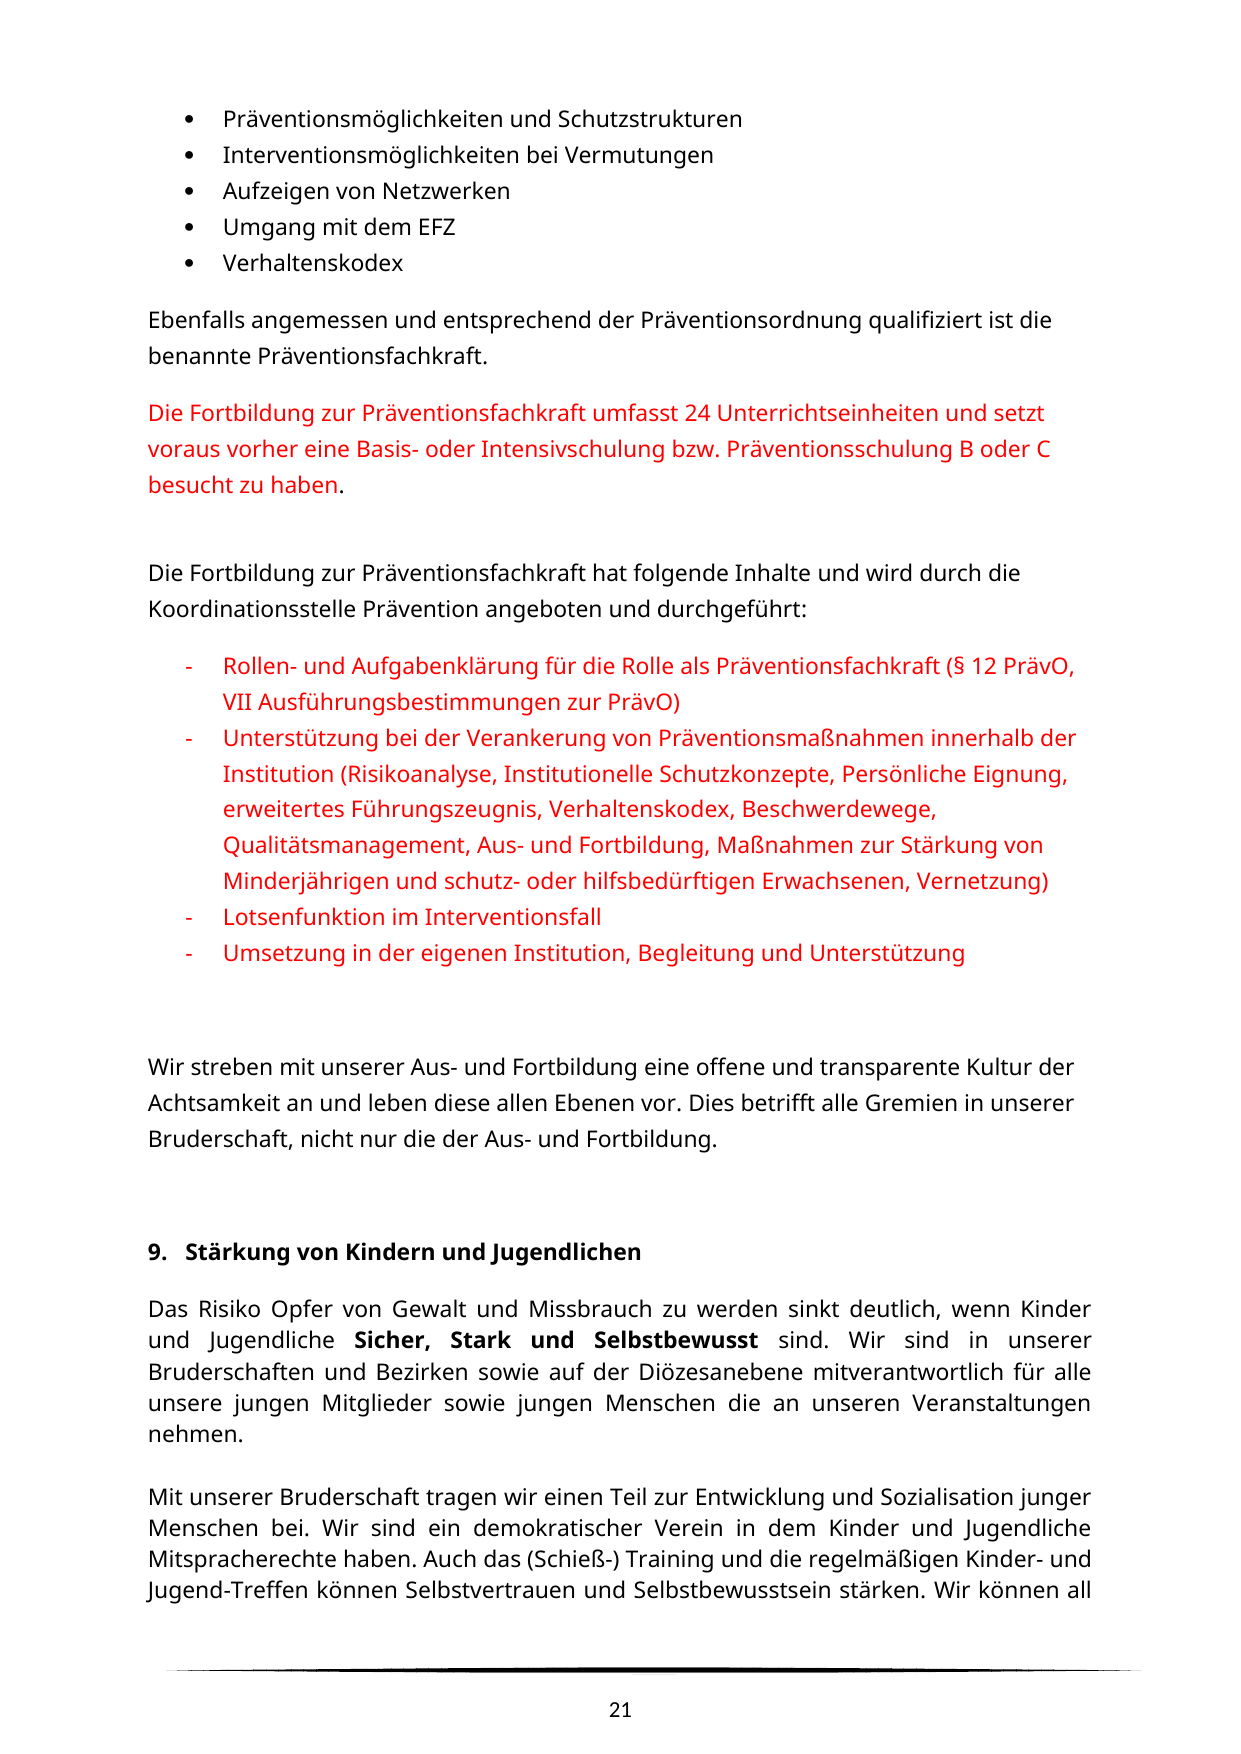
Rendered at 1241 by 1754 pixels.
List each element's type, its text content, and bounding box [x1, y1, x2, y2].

list Lotsenfunktion im Interventionsfall [185, 901, 1093, 932]
list Rollen- und Aufgabenklärung für die Rolle als Präventionsfachkraft (§ 12 PrävO, VII Ausführungsbestimmungen zur PrävO) [185, 650, 1093, 717]
picture [166, 1666, 1142, 1675]
list Präventionsmöglichkeiten und Schutzstrukturen [185, 103, 1093, 135]
text Wir streben mit unserer Aus- und Fortbildung eine offene und transparente Kultur der Achtsamkeit an und leben diese allen Ebenen vor. Dies betrifft alle Gremien in unserer Bruderschaft, nicht nur die der Aus- und Fortbildung. [148, 1051, 1093, 1154]
text Ebenfalls angemessen und entsprechend der Präventionsordnung qualifiziert ist die benannte Präventionsfachkraft. [148, 304, 1093, 371]
list Stärkung von Kindern und Jugendlichen [148, 1236, 1093, 1267]
list Umgang mit dem EFZ [185, 211, 1093, 242]
list Interventionsmöglichkeiten bei Vermutungen [185, 139, 1093, 171]
text Die Fortbildung zur Präventionsfachkraft umfasst 24 Unterrichtseinheiten und setzt voraus vorher eine Basis- oder Intensivschulung bzw. Präventionsschulung B oder C besucht zu haben. [148, 397, 1093, 532]
list Unterstützung bei der Verankerung von Präventionsmaßnahmen innerhalb der Institution (Risikoanalyse, Institutionelle Schutzkonzepte, Persönliche Eignung, erweitertes Führungszeugnis, Verhaltenskodex, Beschwerdewege, Qualitätsmanagement, Aus- und Fortbildung, Maßnahmen zur Stärkung von Minderjährigen und schutz- oder hilfsbedürftigen Erwachsenen, Vernetzung) [185, 722, 1093, 897]
text Die Fortbildung zur Präventionsfachkraft hat folgende Inhalte und wird durch die Koordinationsstelle Prävention angeboten und durchgeführt: [148, 557, 1093, 624]
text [148, 1480, 1093, 1605]
text Das Risiko Opfer von Gewalt und Missbrauch zu werden sinkt deutlich, wenn Kinder und Jugendliche Sicher, Stark und Selbstbewusst sind. Wir sind in unserer Bruderschaften und Bezirken sowie auf der Diözesanebene mitverantwortlich für alle unsere jungen Mitglieder sowie jungen Menschen die an unseren Veranstaltungen nehmen. [148, 1293, 1093, 1449]
list Umsetzung in der eigenen Institution, Begleitung und Unterstützung [185, 937, 1093, 968]
list Verhaltenskodex [185, 247, 1093, 278]
list Aufzeigen von Netzwerken [185, 175, 1093, 207]
